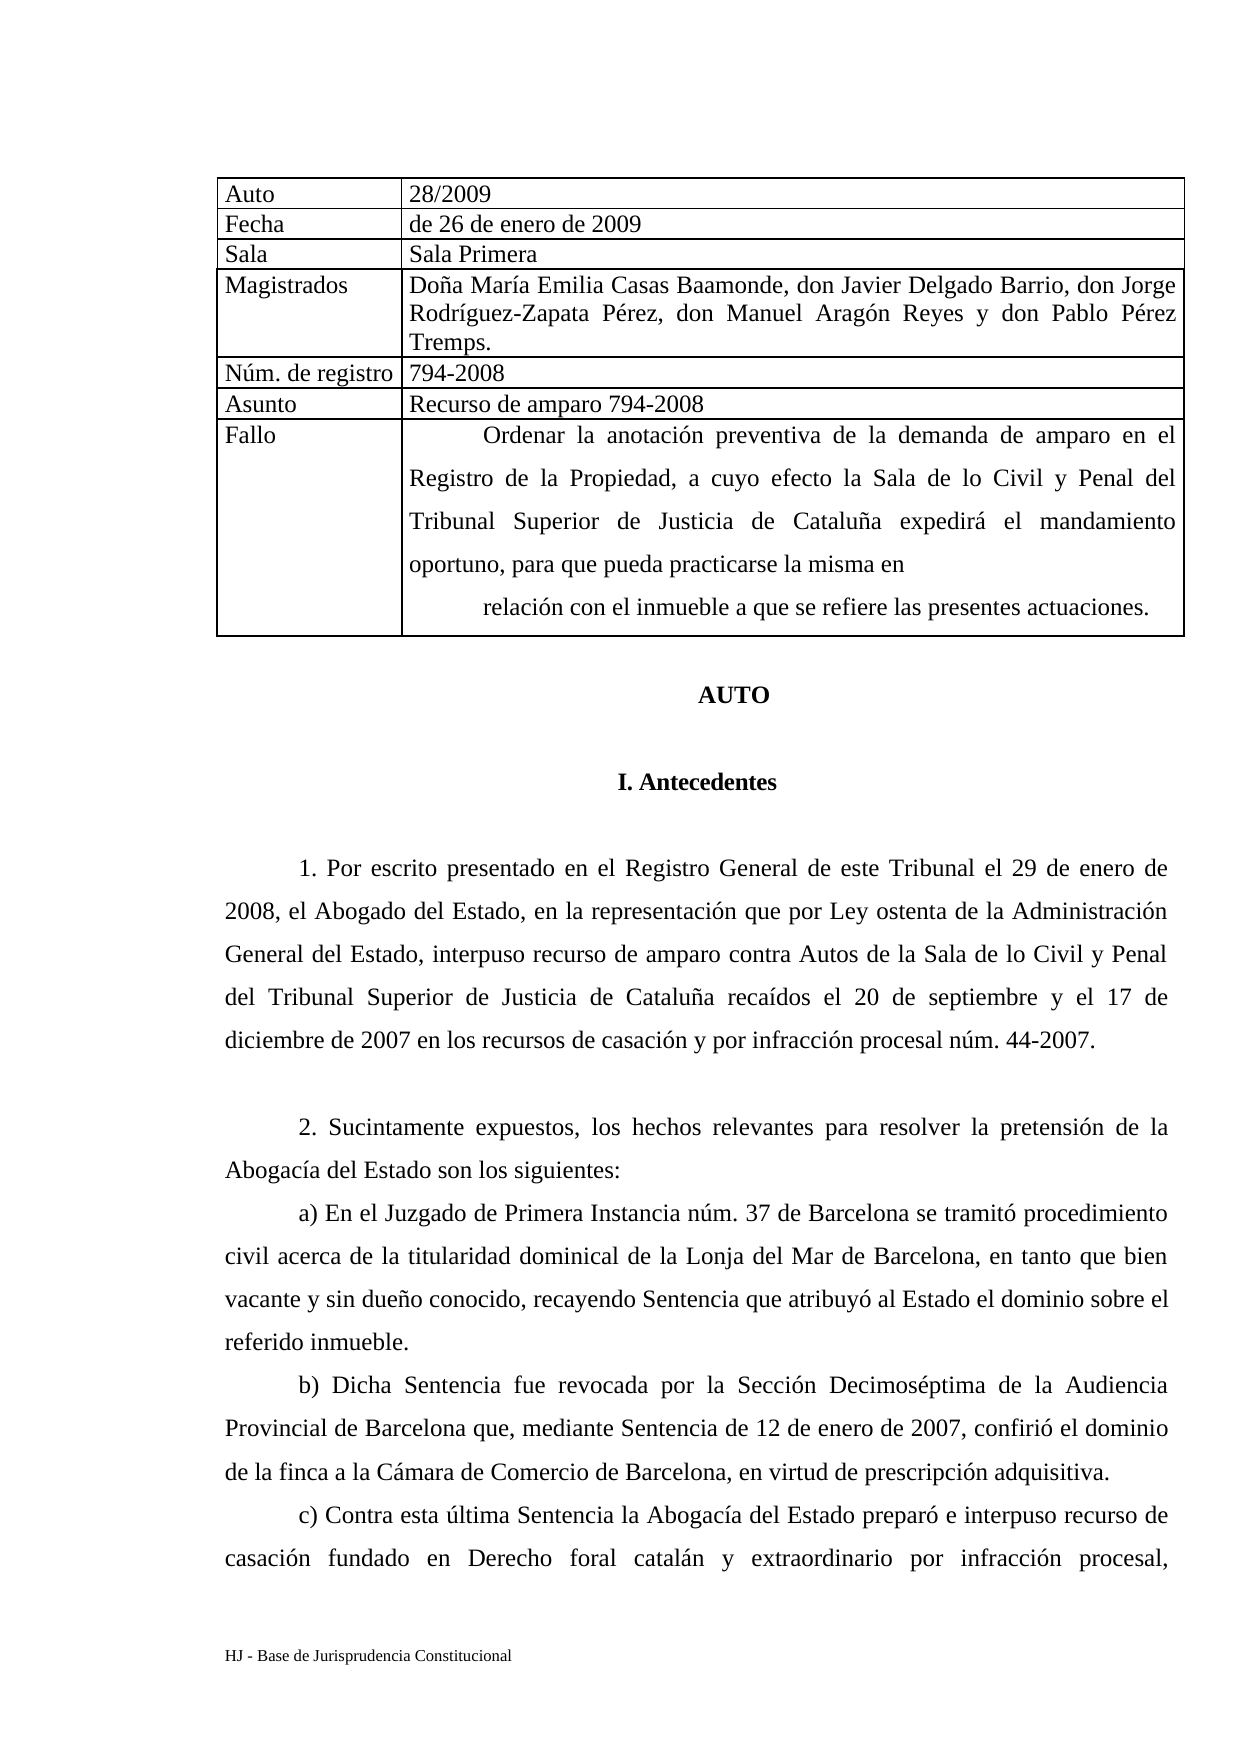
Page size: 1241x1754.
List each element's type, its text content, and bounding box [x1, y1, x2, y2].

text 2. Sucintamente expuestos, los hechos relevantes para resolver la pretensión de la Abogacía del Estado son los siguientes: [224, 1112, 1169, 1183]
table_cell Sala [218, 240, 401, 268]
text AUTO [224, 680, 1169, 709]
table_cell Sala Primera [402, 240, 1184, 268]
table_cell Doña María Emilia Casas Baamonde, don Javier Delgado Barrio, don Jorge Rodríguez-Zapata Pérez, don Manuel Aragón Reyes y don Pablo Pérez Tremps. [403, 270, 1183, 356]
table_cell Recurso de amparo 794-2008 [403, 389, 1183, 418]
text I. Antecedentes [224, 767, 1169, 795]
table_header Auto [218, 179, 401, 207]
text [224, 1500, 1169, 1572]
table_cell 794-2008 [403, 358, 1183, 387]
table_cell Ordenar la anotación preventiva de la demanda de amparo en el Registro de la Propiedad, a cuyo efecto la Sala de lo Civil y Penal del Tribunal Superior de Justicia de Cataluña expedirá el mandamiento oportuno, para que pueda practicarse la misma en relación con el inmueble a que se refiere las presentes actuaciones. [403, 420, 1183, 635]
table_cell Fecha [218, 209, 401, 238]
text b) Dicha Sentencia fue revocada por la Sección Decimoséptima de la Audiencia Provincial de Barcelona que, mediante Sentencia de 12 de enero de 2007, confirió el dominio de la finca a la Cámara de Comercio de Barcelona, en virtud de prescripción adquisitiva. [224, 1370, 1169, 1485]
table_header 28/2009 [402, 179, 1184, 207]
text 1. Por escrito presentado en el Registro General de este Tribunal el 29 de enero de 2008, el Abogado del Estado, en la representación que por Ley ostenta de la Administración General del Estado, interpuso recurso de amparo contra Autos de la Sala de lo Civil y Penal del Tribunal Superior de Justicia de Cataluña recaídos el 20 de septiembre y el 17 de diciembre de 2007 en los recursos de casación y por infracción procesal núm. 44-2007. [224, 853, 1169, 1054]
table_cell de 26 de enero de 2009 [402, 209, 1184, 238]
table_cell Fallo [218, 420, 401, 635]
table_cell Asunto [218, 389, 401, 418]
table_cell Magistrados [218, 270, 401, 356]
text a) En el Juzgado de Primera Instancia núm. 37 de Barcelona se tramitó procedimiento civil acerca de la titularidad dominical de la Lonja del Mar de Barcelona, en tanto que bien vacante y sin dueño conocido, recayendo Sentencia que atribuyó al Estado el dominio sobre el referido inmueble. [224, 1198, 1169, 1356]
table_cell Núm. de registro [218, 358, 401, 387]
